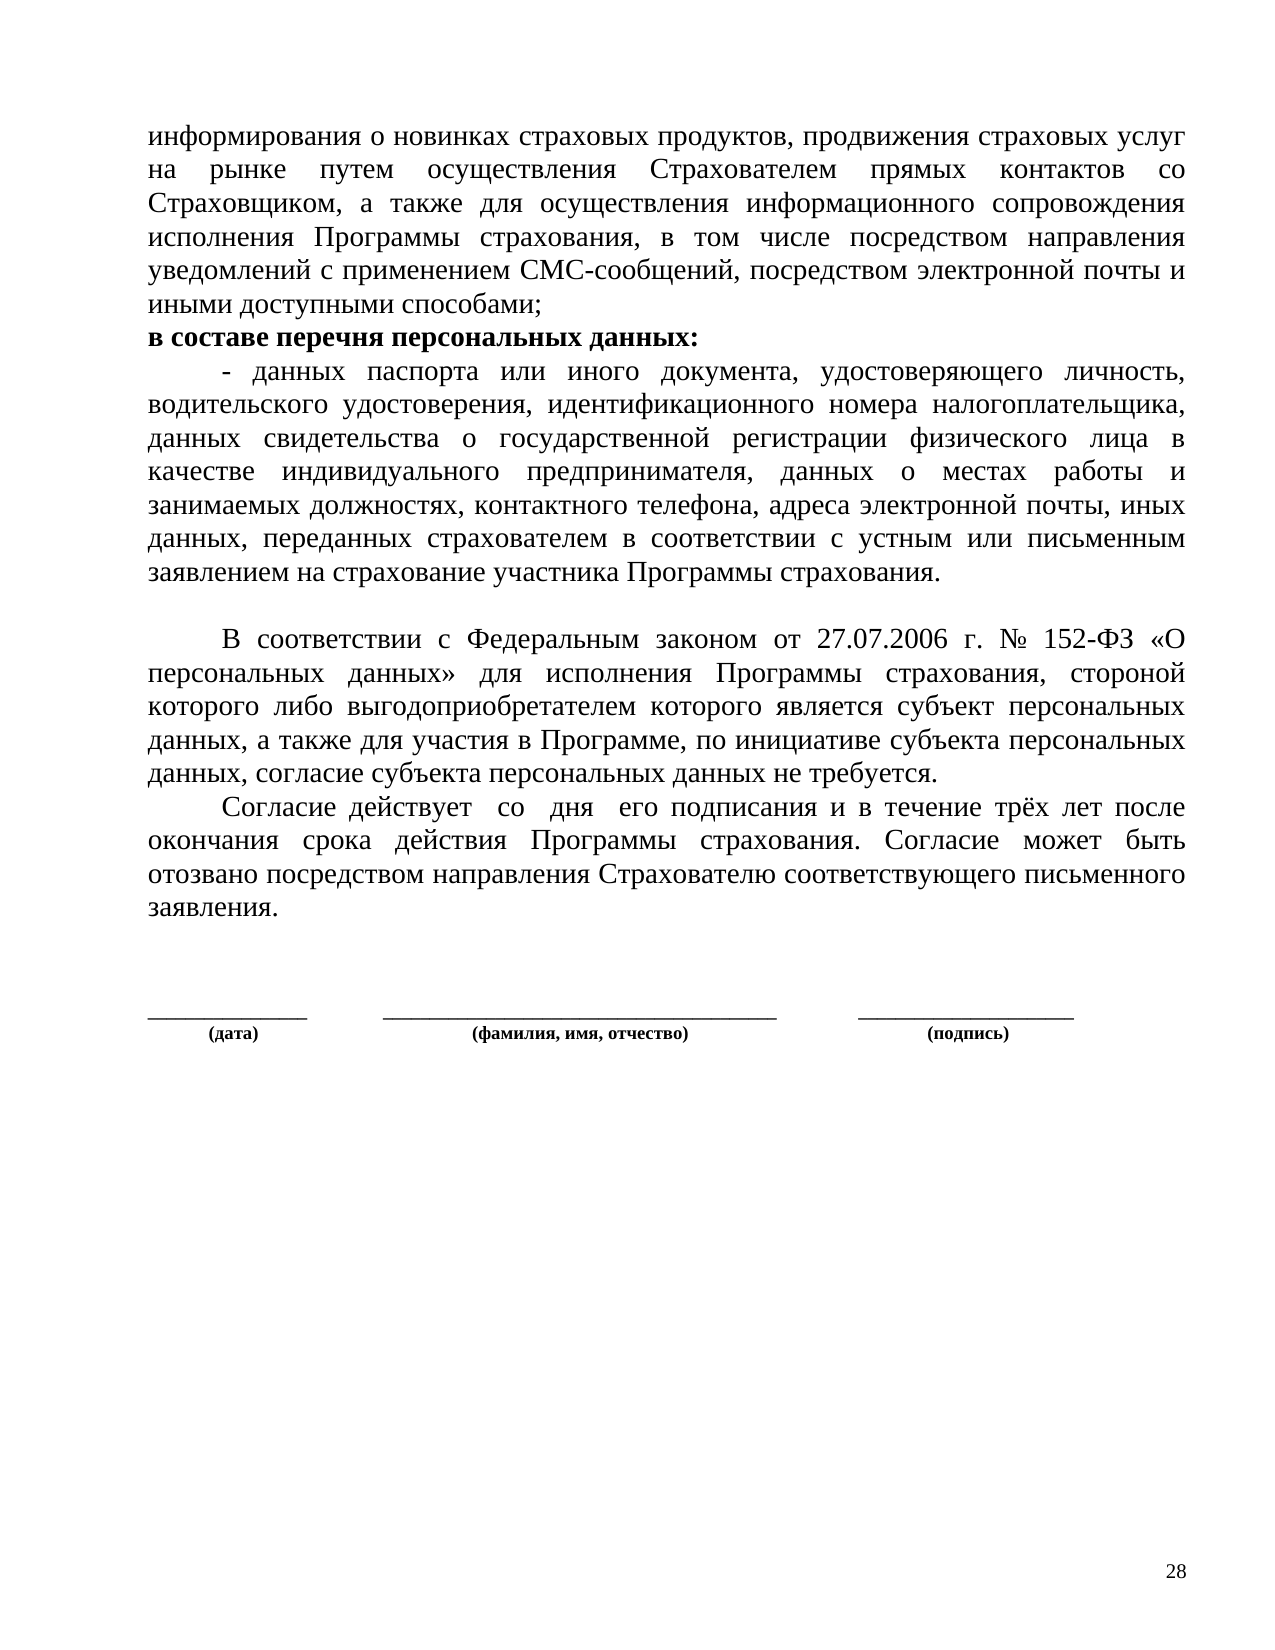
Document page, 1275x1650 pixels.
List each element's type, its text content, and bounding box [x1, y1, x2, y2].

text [148, 118, 1186, 319]
text _________________ __________________________________________ _______________________ [148, 1000, 1186, 1022]
text Согласие действует со дня его подписания и в течение трёх лет после окончания срока действия Программы страхования. Согласие может быть отозвано посредством направления Страхователю соответствующего письменного заявления. [148, 789, 1186, 923]
text (дата) (фамилия, имя, отчество) (подпись) [148, 1022, 1186, 1043]
text В соответствии с Федеральным законом от 27.07.2006 г. № 152-ФЗ «О персональных данных» для исполнения Программы страхования, стороной которого либо выгодоприобретателем которого является субъект персональных данных, а также для участия в Программе, по инициативе субъекта персональных данных, согласие субъекта персональных данных не требуется. [148, 621, 1186, 789]
text в составе перечня персональных данных: [148, 319, 1186, 353]
text - данных паспорта или иного документа, удостоверяющего личность, водительского удостоверения, идентификационного номера налогоплательщика, данных свидетельства о государственной регистрации физического лица в качестве индивидуального предпринимателя, данных о местах работы и занимаемых должностях, контактного телефона, адреса электронной почты, иных данных, переданных страхователем в соответствии с устным или письменным заявлением на страхование участника Программы страхования. [148, 353, 1186, 588]
